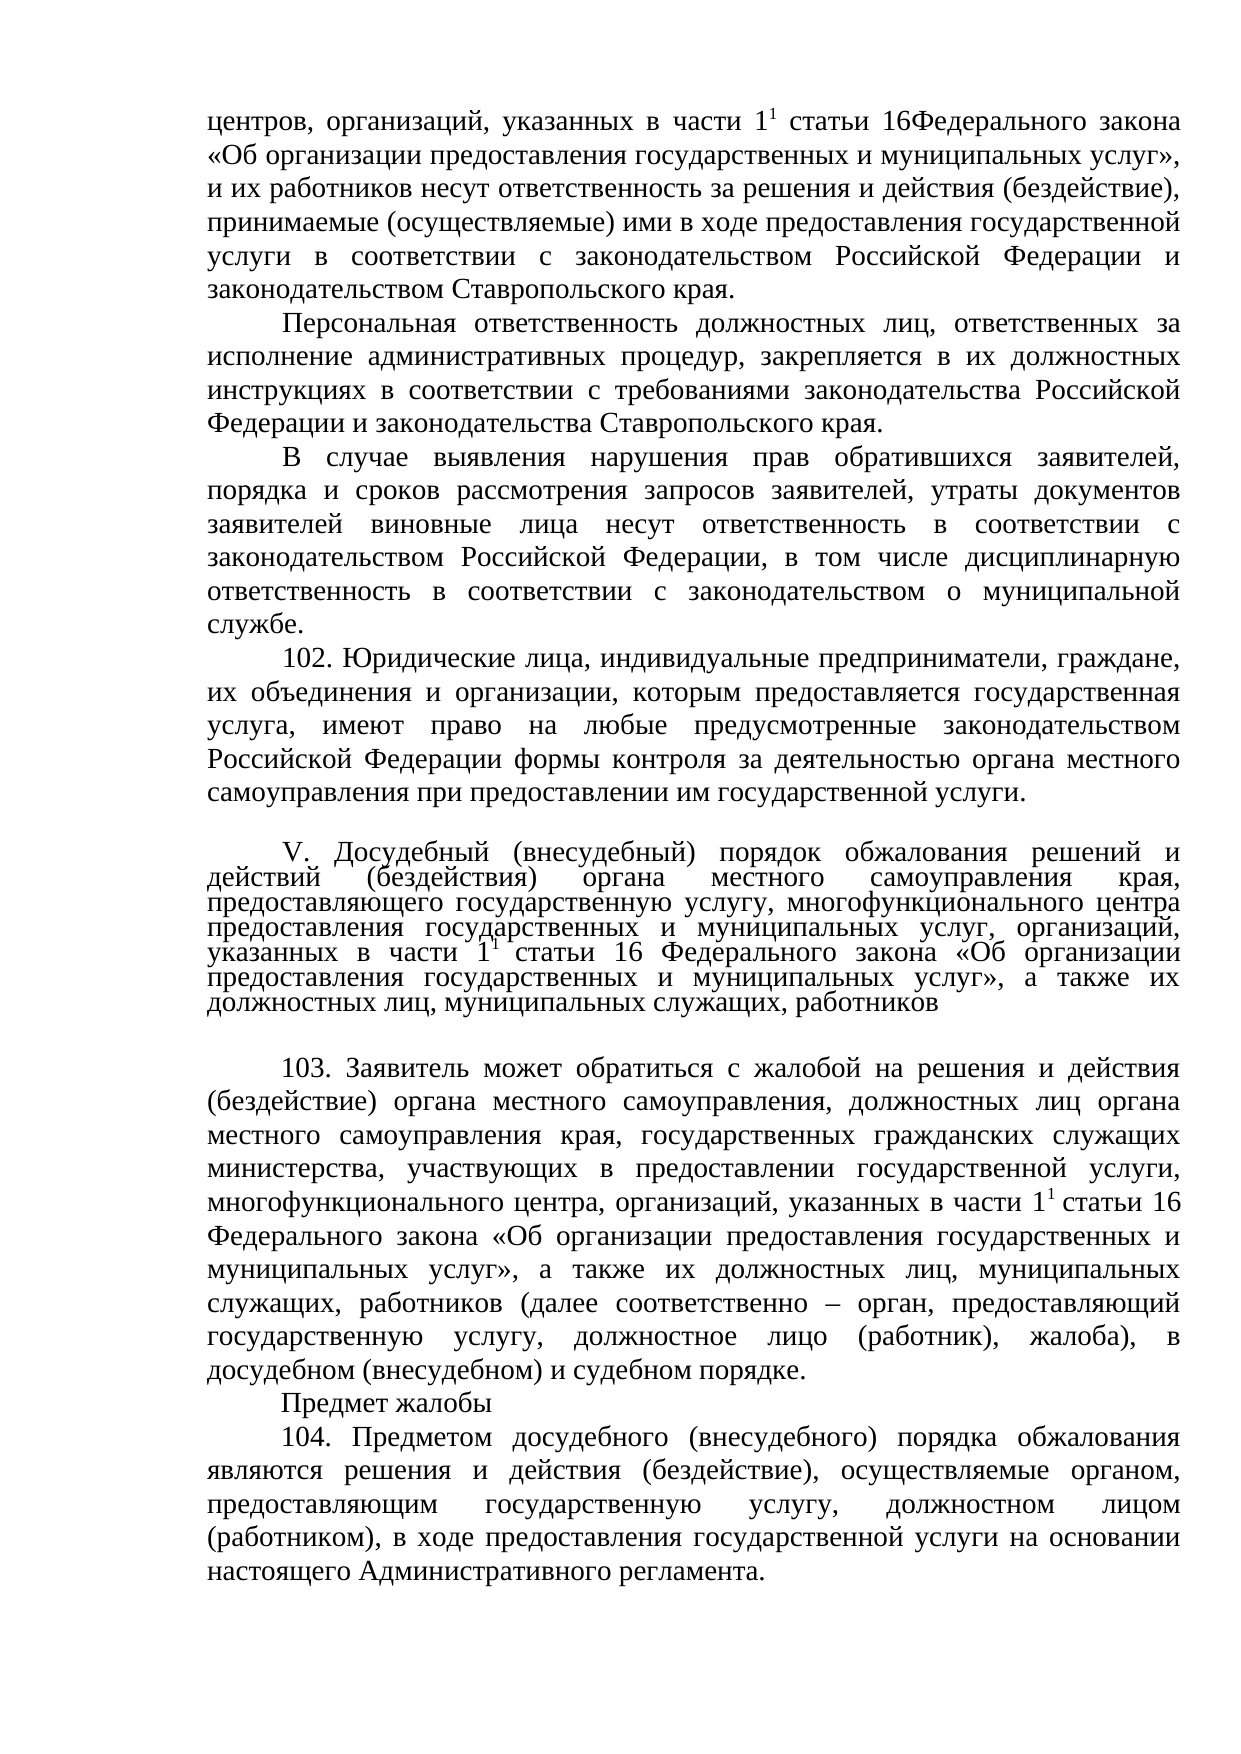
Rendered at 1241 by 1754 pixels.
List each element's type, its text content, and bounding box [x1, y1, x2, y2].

text В случае выявления нарушения прав обратившихся заявителей, порядка и сроков рассмотрения запросов заявителей, утраты документов заявителей виновные лица несут ответственность в соответствии с законодательством Российской Федерации, в том числе дисциплинарную ответственность в соответствии с законодательством о муниципальной службе. [207, 439, 1181, 640]
text 103. Заявитель может обратиться с жалобой на решения и действия (бездействие) органа местного самоуправления, должностных лиц органа местного самоуправления края, государственных гражданских служащих министерства, участвующих в предоставлении государственной услуги, многофункционального центра, организаций, указанных в части 11 статьи 16 Федерального закона «Об организации предоставления государственных и муниципальных услуг», а также их должностных лиц, муниципальных служащих, работников (далее соответственно – орган, предоставляющий государственную услугу, должностное лицо (работник), жалоба), в досудебном (внесудебном) и судебном порядке. [207, 1050, 1181, 1385]
text V. Досудебный (внесудебный) порядок обжалования решений и действий (бездействия) органа местного самоуправления края, предоставляющего государственную услугу, многофункционального центра предоставления государственных и муниципальных услуг, организаций, указанных в части 11 статьи 16 Федерального закона «Об организации предоставления государственных и муниципальных услуг», а также их должностных лиц, муниципальных служащих, работников [207, 841, 1181, 1016]
text 102. Юридические лица, индивидуальные предприниматели, граждане, их объединения и организации, которым предоставляется государственная услуга, имеют право на любые предусмотренные законодательством Российской Федерации формы контроля за деятельностью органа местного самоуправления при предоставлении им государственной услуги. [207, 640, 1181, 808]
text 104. Предметом досудебного (внесудебного) порядка обжалования являются решения и действия (бездействие), осуществляемые органом, предоставляющим государственную услугу, должностном лицом (работником), в ходе предоставления государственной услуги на основании настоящего Административного регламента. [207, 1419, 1181, 1587]
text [207, 103, 1181, 305]
text Персональная ответственность должностных лиц, ответственных за исполнение административных процедур, закрепляется в их должностных инструкциях в соответствии с требованиями законодательства Российской Федерации и законодательства Ставропольского края. [207, 305, 1181, 439]
text Предмет жалобы [207, 1385, 1181, 1419]
